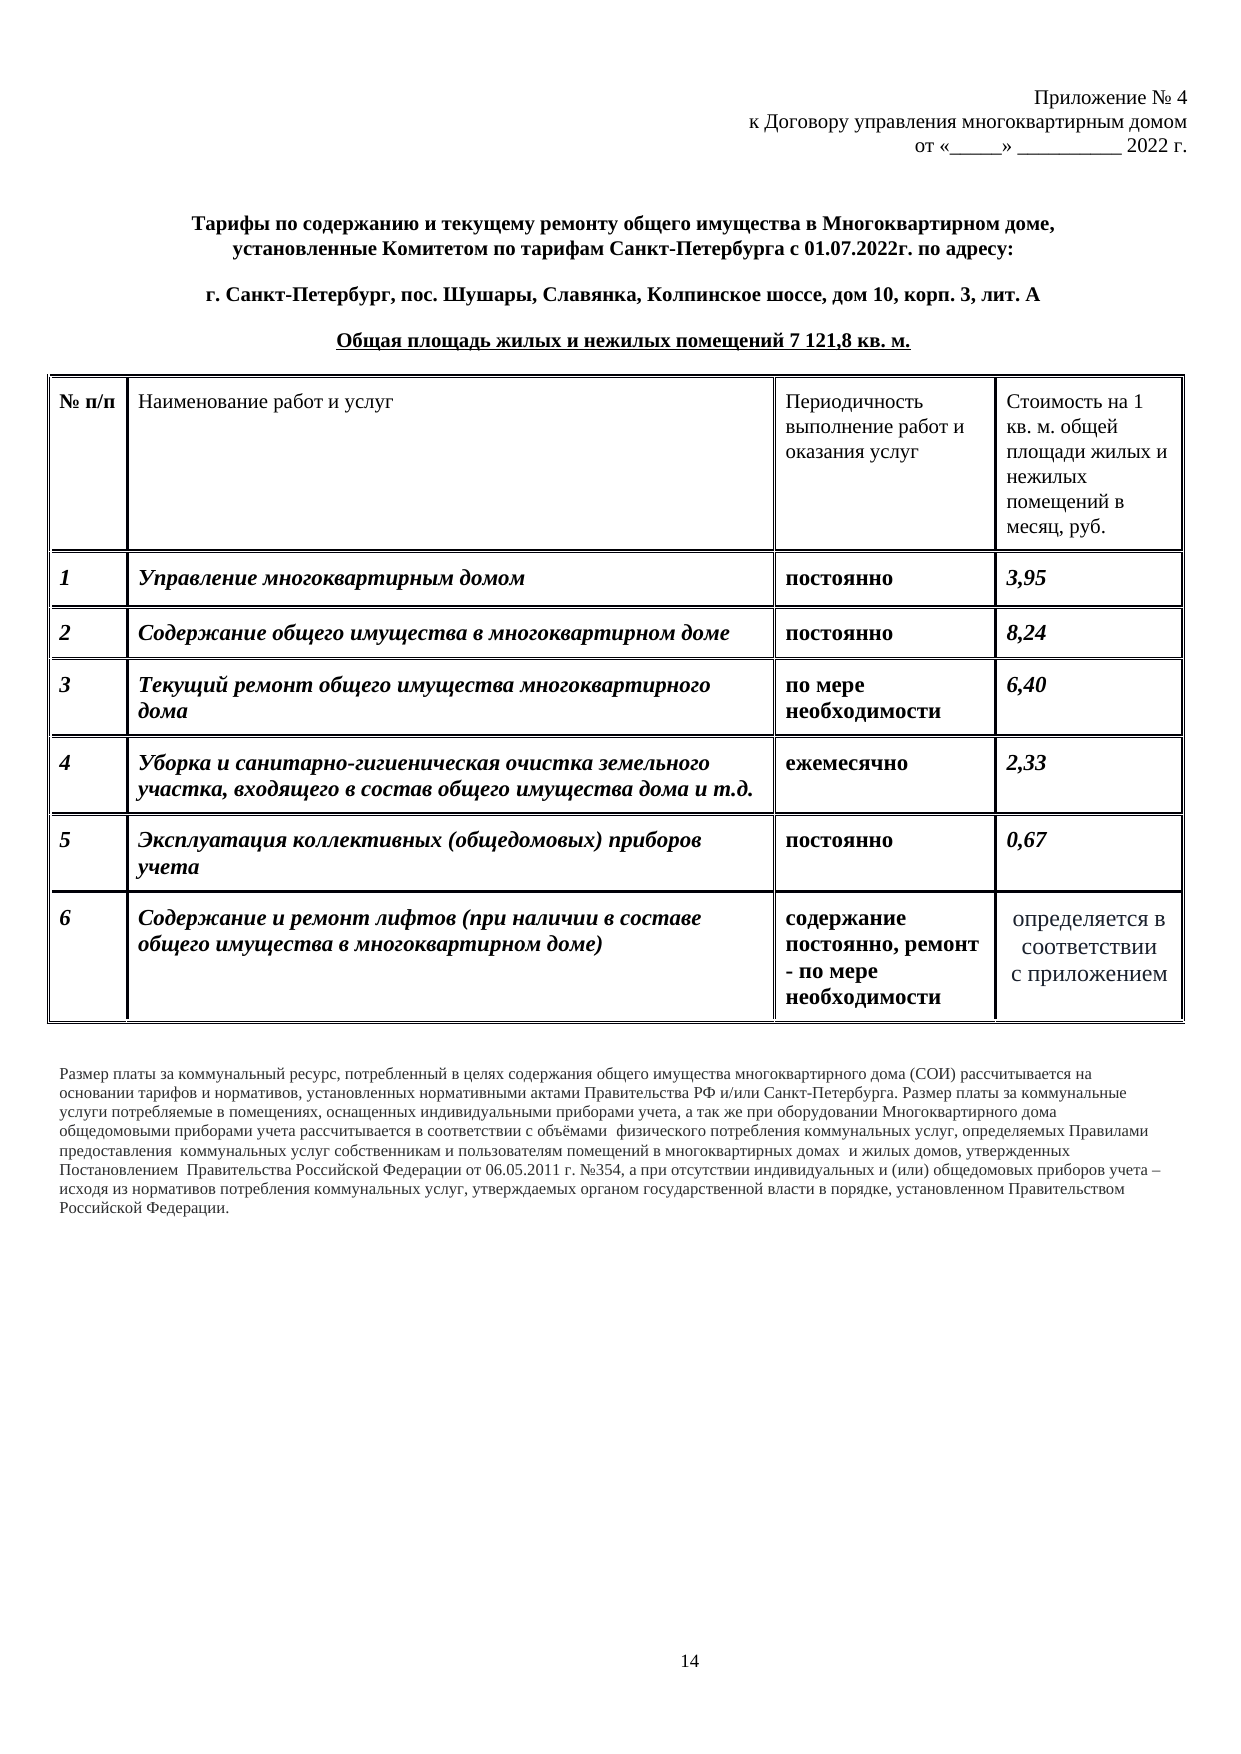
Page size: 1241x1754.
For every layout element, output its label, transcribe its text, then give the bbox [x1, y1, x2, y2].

table_cell постоянно [776, 553, 994, 605]
table_cell Содержание и ремонт лифтов (при наличии в составе общего имущества в многоквартирном доме) [127, 893, 774, 1021]
table_cell содержание постоянно, ремонт - по мере необходимости [775, 893, 995, 1021]
table_cell 1 [50, 549, 126, 605]
table_header Приложение № 4 к Договору управления многоквартирным домом от «_____» __________ 2022 г. [48, 21, 1198, 374]
table_cell Периодичность выполнение работ и оказания услуг [776, 378, 994, 549]
table_cell по мере необходимости [776, 660, 994, 734]
table_cell 4 [50, 734, 126, 812]
table_cell 0,67 [997, 816, 1181, 890]
table_cell определяется в соответствии с приложением [995, 893, 1183, 1021]
table_cell постоянно [776, 816, 994, 890]
text Размер платы за коммунальный ресурс, потребленный в целях содержания общего имущества многоквартирного дома (СОИ) рассчитывается на основании тарифов и нормативов, установленных нормативными актами Правительства РФ и/или Санкт-Петербурга. Размер платы за коммунальные услуги потребляемые в помещениях, оснащенных индивидуальными приборами учета, а так же при оборудовании Многоквартирного дома общедомовыми приборами учета рассчитывается в соответствии с объёмами физического потребления коммунальных услуг, определяемых Правилами предоставления коммунальных услуг собственникам и пользователям помещений в многоквартирных домах и жилых домов, утвержденных Постановлением Правительства Российской Федерации от 06.05.2011 г. №354, а при отсутствии индивидуальных и (или) общедомовых приборов учета – исходя из нормативов потребления коммунальных услуг, утверждаемых органом государственной власти в порядке, установленном Правительством Российской Федерации. [229, 1064, 1167, 1217]
table_cell № п/п [48, 374, 126, 549]
table_cell Наименование работ и услуг [129, 378, 773, 549]
table_cell Стоимость на 1 кв. м. общей площади жилых и нежилых помещений в месяц, руб. [997, 378, 1181, 549]
table_cell 3,95 [997, 553, 1181, 605]
table_cell постоянно [776, 609, 994, 657]
table_cell ежемесячно [776, 738, 994, 812]
table_cell Содержание общего имущества в многоквартирном доме [129, 609, 773, 657]
table_cell Управление многоквартирным домом [129, 553, 773, 605]
table_cell 8,24 [997, 609, 1181, 657]
table_cell 6 [50, 890, 127, 1021]
table_cell Уборка и санитарно-гигиеническая очистка земельного участка, входящего в состав общего имущества дома и т.д. [129, 738, 773, 812]
table_cell 6,40 [997, 660, 1181, 734]
table_cell Эксплуатация коллективных (общедомовых) приборов учета [129, 816, 773, 890]
table_cell 2,33 [997, 738, 1181, 812]
table_cell 3 [48, 657, 127, 734]
table_cell 2 [50, 605, 126, 657]
table_cell Текущий ремонт общего имущества многоквартирного дома [129, 660, 773, 734]
table_cell 5 [50, 812, 126, 890]
